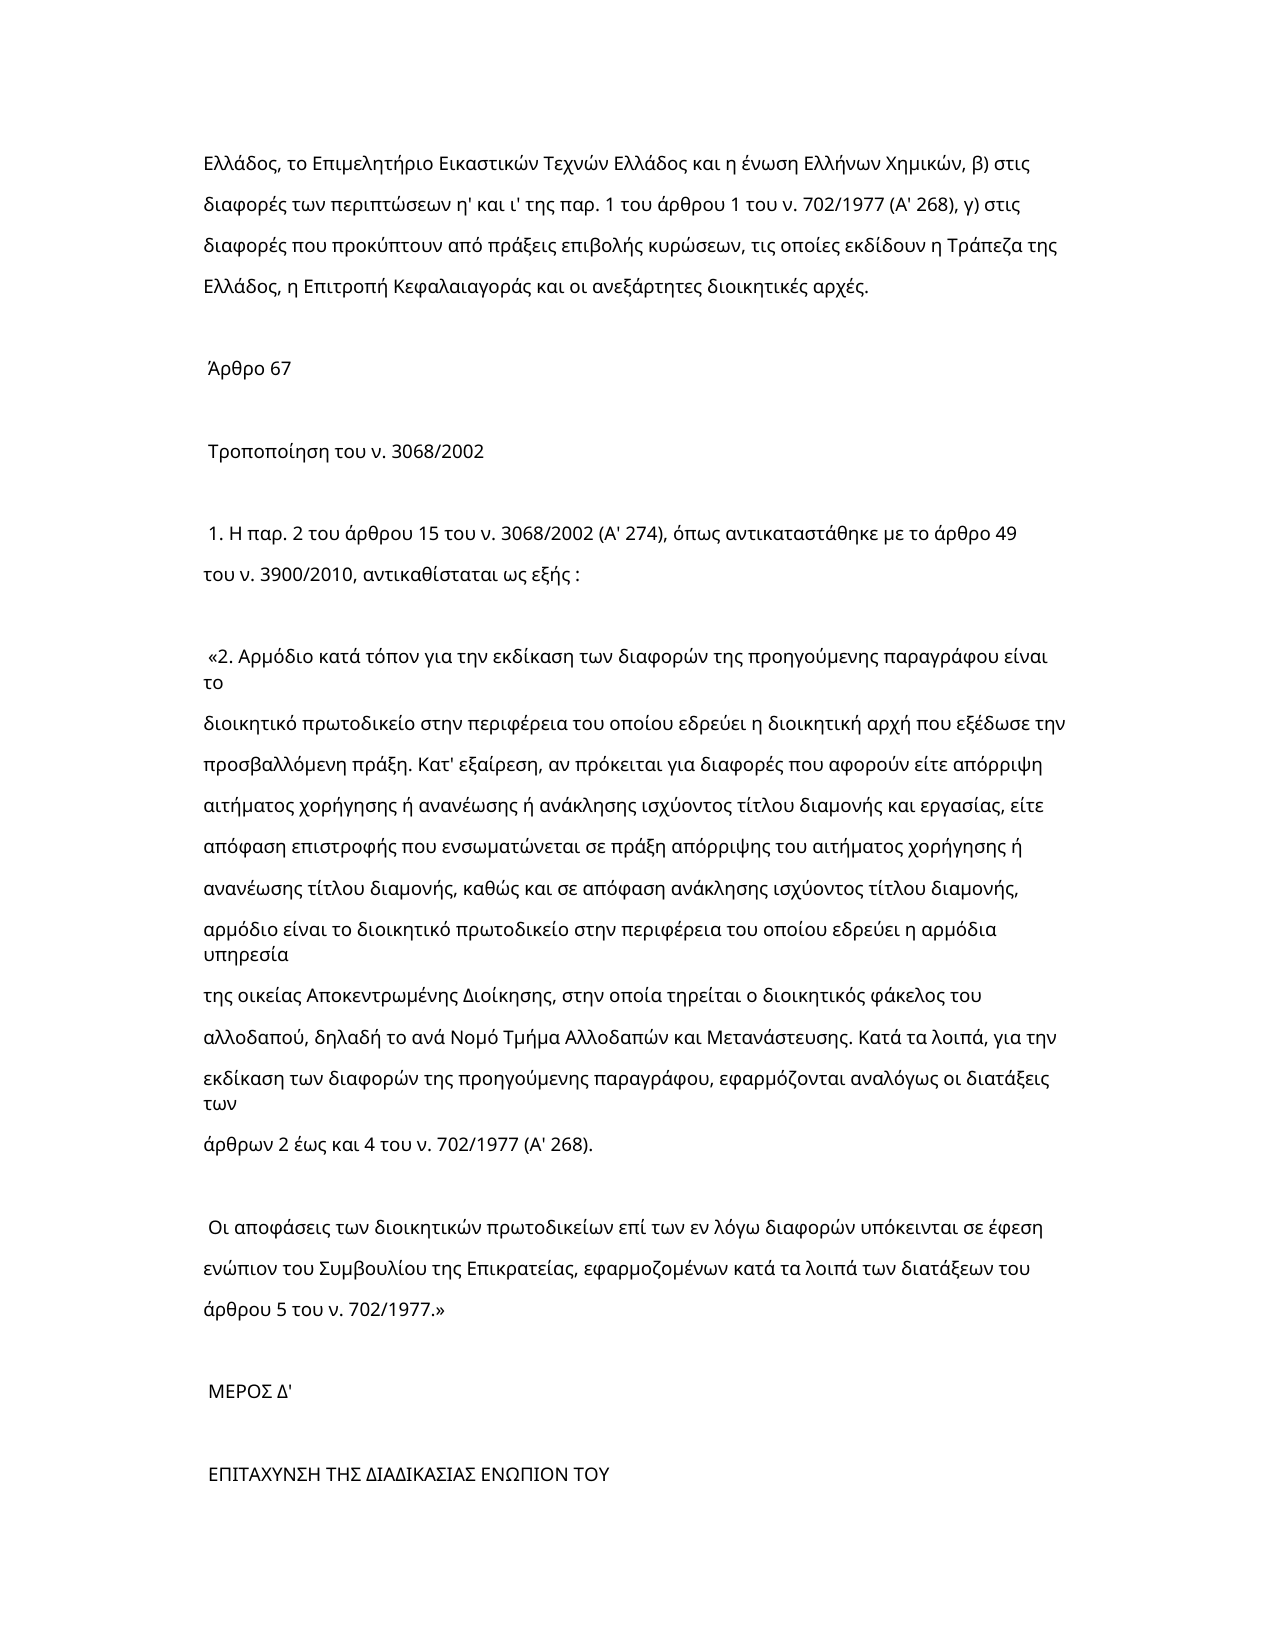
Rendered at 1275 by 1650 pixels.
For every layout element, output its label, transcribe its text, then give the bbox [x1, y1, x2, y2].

text «2. Αρμόδιο κατά τόπον για την εκδίκαση των διαφορών της προηγούμενης παραγράφου είναι το [203, 644, 1072, 695]
text εκδίκαση των διαφορών της προηγούμενης παραγράφου, εφαρμόζονται αναλόγως οι διατάξεις των [203, 1065, 1072, 1116]
text του ν. 3900/2010, αντικαθίσταται ως εξής : [203, 561, 1072, 587]
text της οικείας Αποκεντρωμένης Διοίκησης, στην οποία τηρείται ο διοικητικός φάκελος του [203, 983, 1072, 1008]
text αλλοδαπού, δηλαδή το ανά Νομό Τμήμα Αλλοδαπών και Μετανάστευσης. Κατά τα λοιπά, για την [203, 1024, 1072, 1049]
text διαφορές των περιπτώσεων η' και ι' της παρ. 1 του άρθρου 1 του ν. 702/1977 (Α' 268), γ) στις [203, 191, 1072, 217]
text προσβαλλόμενη πράξη. Κατ' εξαίρεση, αν πρόκειται για διαφορές που αφορούν είτε απόρριψη [203, 752, 1072, 777]
text ανανέωσης τίτλου διαμονής, καθώς και σε απόφαση ανάκλησης ισχύοντος τίτλου διαμονής, [203, 875, 1072, 901]
text ΜΕΡΟΣ Δ' [203, 1379, 1072, 1404]
text 1. Η παρ. 2 του άρθρου 15 του ν. 3068/2002 (Α' 274), όπως αντικαταστάθηκε με το άρθρο 49 [203, 520, 1072, 546]
text διοικητικό πρωτοδικείο στην περιφέρεια του οποίου εδρεύει η διοικητική αρχή που εξέδωσε την [203, 710, 1072, 736]
text Άρθρο 67 [203, 356, 1072, 381]
text Ελλάδος, η Επιτροπή Κεφαλαιαγοράς και οι ανεξάρτητες διοικητικές αρχές. [203, 273, 1072, 299]
text ΕΠΙΤΑΧΥΝΣΗ ΤΗΣ ΔΙΑΔΙΚΑΣΙΑΣ ΕΝΩΠΙΟΝ ΤΟΥ [203, 1461, 1072, 1486]
text Οι αποφάσεις των διοικητικών πρωτοδικείων επί των εν λόγω διαφορών υπόκεινται σε έφεση [203, 1214, 1072, 1239]
text αιτήματος χορήγησης ή ανανέωσης ή ανάκλησης ισχύοντος τίτλου διαμονής και εργασίας, είτε [203, 793, 1072, 818]
text άρθρου 5 του ν. 702/1977.» [203, 1296, 1072, 1322]
text ενώπιον του Συμβουλίου της Επικρατείας, εφαρμοζομένων κατά τα λοιπά των διατάξεων του [203, 1255, 1072, 1281]
text διαφορές που προκύπτουν από πράξεις επιβολής κυρώσεων, τις οποίες εκδίδουν η Τράπεζα της [203, 232, 1072, 258]
text άρθρων 2 έως και 4 του ν. 702/1977 (Α' 268). [203, 1132, 1072, 1157]
text απόφαση επιστροφής που ενσωματώνεται σε πράξη απόρριψης του αιτήματος χορήγησης ή [203, 834, 1072, 859]
text αρμόδιο είναι το διοικητικό πρωτοδικείο στην περιφέρεια του οποίου εδρεύει η αρμόδια υπηρεσία [203, 916, 1072, 967]
text Ελλάδος, το Επιμελητήριο Εικαστικών Τεχνών Ελλάδος και η ένωση Ελλήνων Χημικών, β) στις [203, 150, 1072, 176]
text Τροποποίηση του ν. 3068/2002 [203, 438, 1072, 463]
